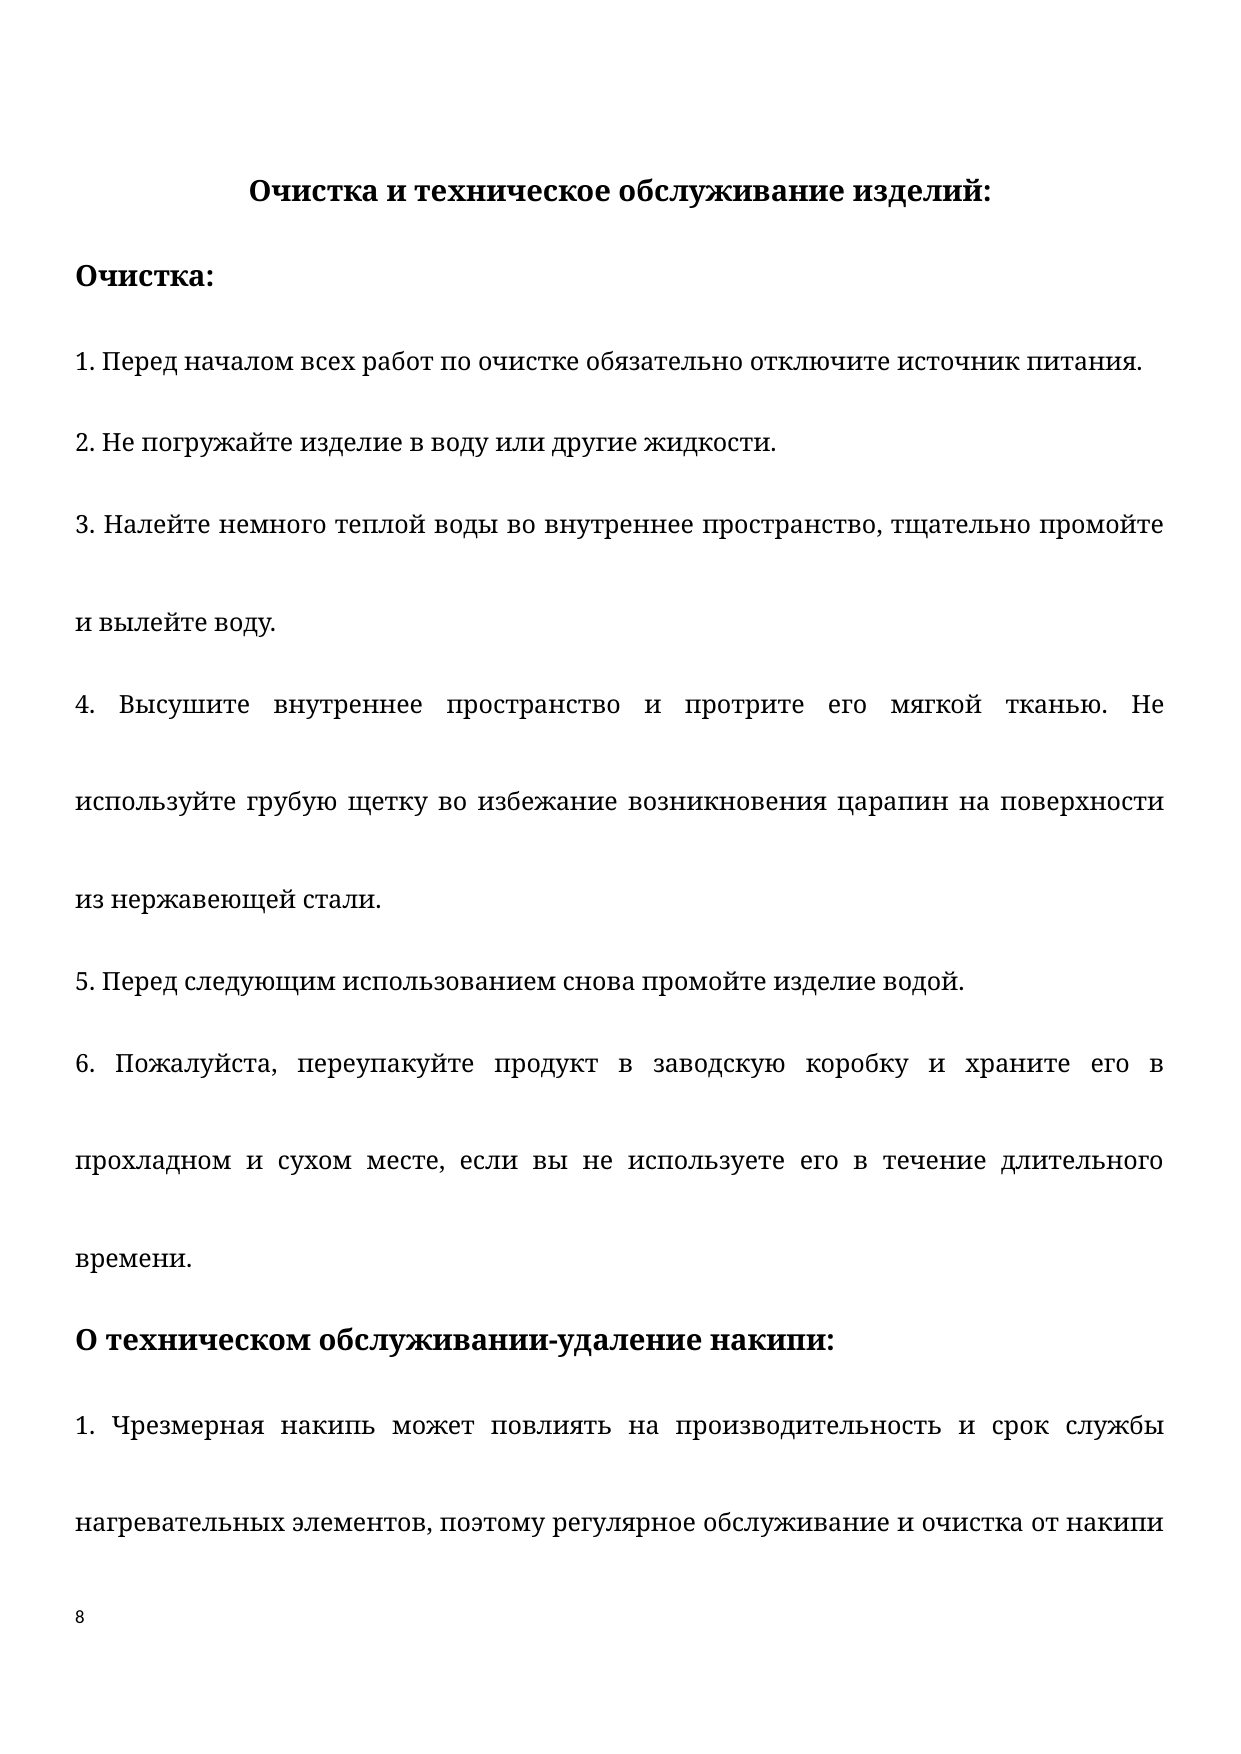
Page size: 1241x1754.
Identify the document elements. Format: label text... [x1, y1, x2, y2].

text Очистка: [75, 243, 1165, 308]
text Очистка и техническое обслуживание изделий: [75, 158, 1165, 223]
text 3. Налейте немного теплой воды во внутреннее пространство, тщательно промойте и вылейте воду. [75, 492, 1165, 654]
text 5. Перед следующим использованием снова промойте изделие водой. [75, 948, 1165, 1013]
text 4. Высушите внутреннее пространство и протрите его мягкой тканью. Не используйте грубую щетку во избежание возникновения царапин на поверхности из нержавеющей стали. [75, 671, 1165, 931]
text О техническом обслуживании-удаление накипи: [75, 1307, 1165, 1372]
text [75, 1392, 1165, 1554]
text 1. Перед началом всех работ по очистке обязательно отключите источник питания. [75, 328, 1165, 393]
text 2. Не погружайте изделие в воду или другие жидкости. [75, 410, 1165, 475]
text 6. Пожалуйста, переупакуйте продукт в заводскую коробку и храните его в прохладном и сухом месте, если вы не используете его в течение длительного времени. [75, 1030, 1165, 1290]
